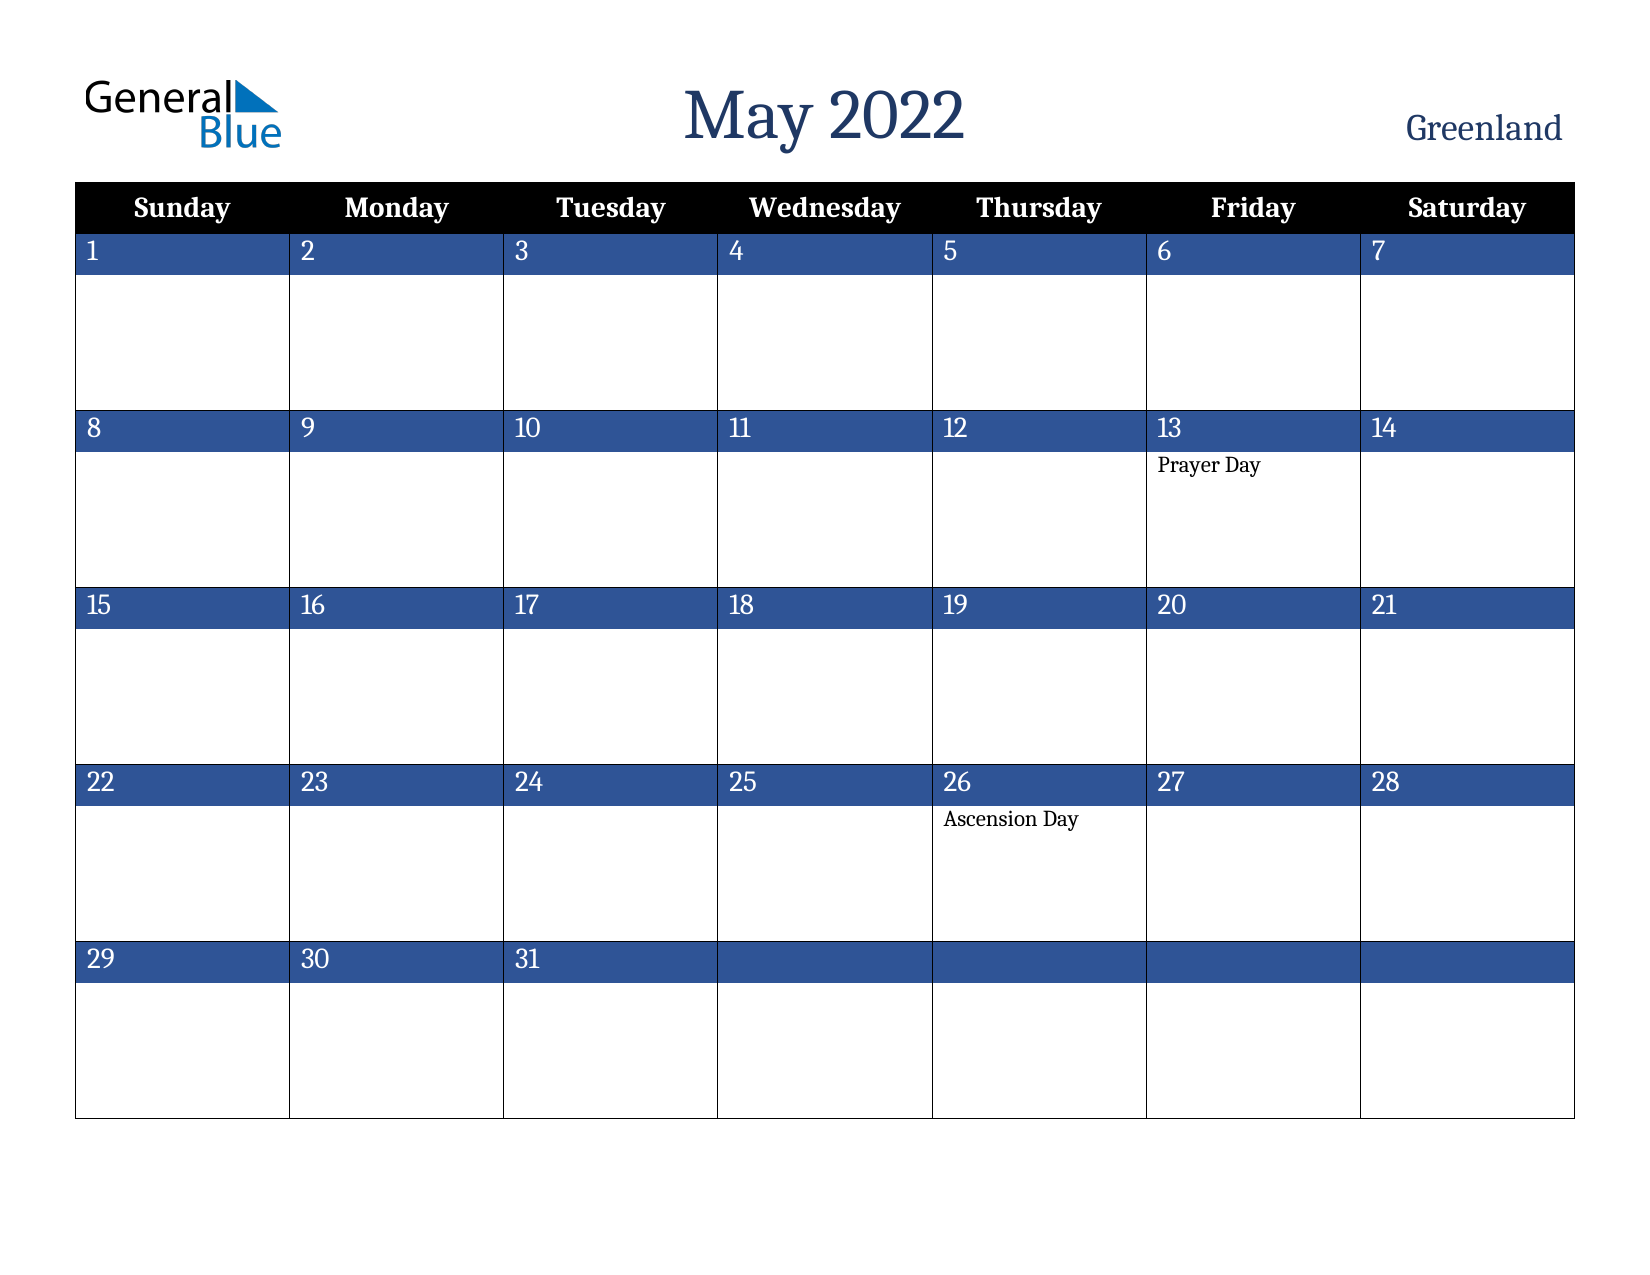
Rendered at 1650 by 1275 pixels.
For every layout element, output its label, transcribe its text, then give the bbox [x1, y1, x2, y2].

table_cell [933, 452, 1146, 587]
table_cell 17 [504, 588, 717, 629]
table_cell [504, 275, 717, 410]
table_cell Saturday [1361, 183, 1574, 233]
table_cell [504, 629, 717, 764]
table_cell 2 [290, 234, 503, 275]
table_cell 23 [290, 765, 503, 806]
table_cell 7 [1361, 234, 1574, 275]
table_cell [1361, 275, 1574, 410]
table_header May 2022 [504, 75, 1146, 182]
table_cell 27 [1147, 765, 1360, 806]
table_cell 14 [1361, 411, 1574, 452]
table_cell 30 [290, 942, 503, 983]
table_cell [1147, 983, 1360, 1118]
table_cell 31 [504, 942, 717, 983]
table_cell 5 [933, 234, 1146, 275]
table_cell [933, 275, 1146, 410]
table_cell [76, 983, 289, 1118]
table_cell [718, 806, 932, 941]
table_cell Tuesday [504, 183, 717, 233]
table_cell 3 [504, 234, 717, 275]
table_cell 12 [933, 411, 1146, 452]
table_cell [1361, 629, 1574, 764]
table_cell Friday [1147, 183, 1360, 233]
table_cell [1147, 942, 1360, 983]
table_cell 25 [718, 765, 932, 806]
table_cell [933, 983, 1146, 1118]
table_cell [290, 629, 503, 764]
table_cell 4 [718, 234, 932, 275]
table_cell [290, 275, 503, 410]
table_cell 18 [718, 588, 932, 629]
table_cell 22 [76, 765, 289, 806]
table_cell Monday [290, 183, 503, 233]
table_cell [718, 275, 932, 410]
table_cell [933, 629, 1146, 764]
table_cell [290, 983, 503, 1118]
table_cell [290, 452, 503, 587]
table_cell [1361, 806, 1574, 941]
table_cell [1147, 275, 1360, 410]
table_cell 26 [933, 765, 1146, 806]
table_cell 11 [718, 411, 932, 452]
table_cell [1147, 629, 1360, 764]
table_cell [290, 806, 503, 941]
table_cell 10 [504, 411, 717, 452]
table_cell Sunday [76, 183, 289, 233]
table_cell [1361, 942, 1574, 983]
table_cell 29 [76, 942, 289, 983]
table_cell 8 [76, 411, 289, 452]
table_cell [718, 983, 932, 1118]
table_cell Ascension Day [933, 806, 1146, 941]
table_cell [76, 275, 289, 410]
table_cell [718, 452, 932, 587]
table_cell [504, 452, 717, 587]
table_cell [504, 806, 717, 941]
table_cell 13 [1147, 411, 1360, 452]
table_cell [504, 983, 717, 1118]
table_cell 24 [504, 765, 717, 806]
table_cell [1361, 983, 1574, 1118]
table_cell 20 [1147, 588, 1360, 629]
table_cell 16 [290, 588, 503, 629]
table_cell 19 [933, 588, 1146, 629]
table_cell 1 [76, 234, 289, 275]
table_header [76, 75, 503, 182]
table_cell 28 [1361, 765, 1574, 806]
table_cell [1147, 806, 1360, 941]
table_cell [1361, 452, 1574, 587]
table_cell [76, 629, 289, 764]
table_cell [76, 806, 289, 941]
table_cell 21 [1361, 588, 1574, 629]
table_cell [76, 452, 289, 587]
table_cell 9 [290, 411, 503, 452]
table_cell 6 [1147, 234, 1360, 275]
table_cell [718, 942, 932, 983]
table_header Greenland [1146, 75, 1574, 182]
table_cell [933, 942, 1146, 983]
table_cell 15 [76, 588, 289, 629]
table_cell Prayer Day [1147, 452, 1360, 587]
table_cell [718, 629, 932, 764]
table_cell Thursday [933, 183, 1146, 233]
table_cell Wednesday [718, 183, 932, 233]
picture [86, 80, 281, 148]
